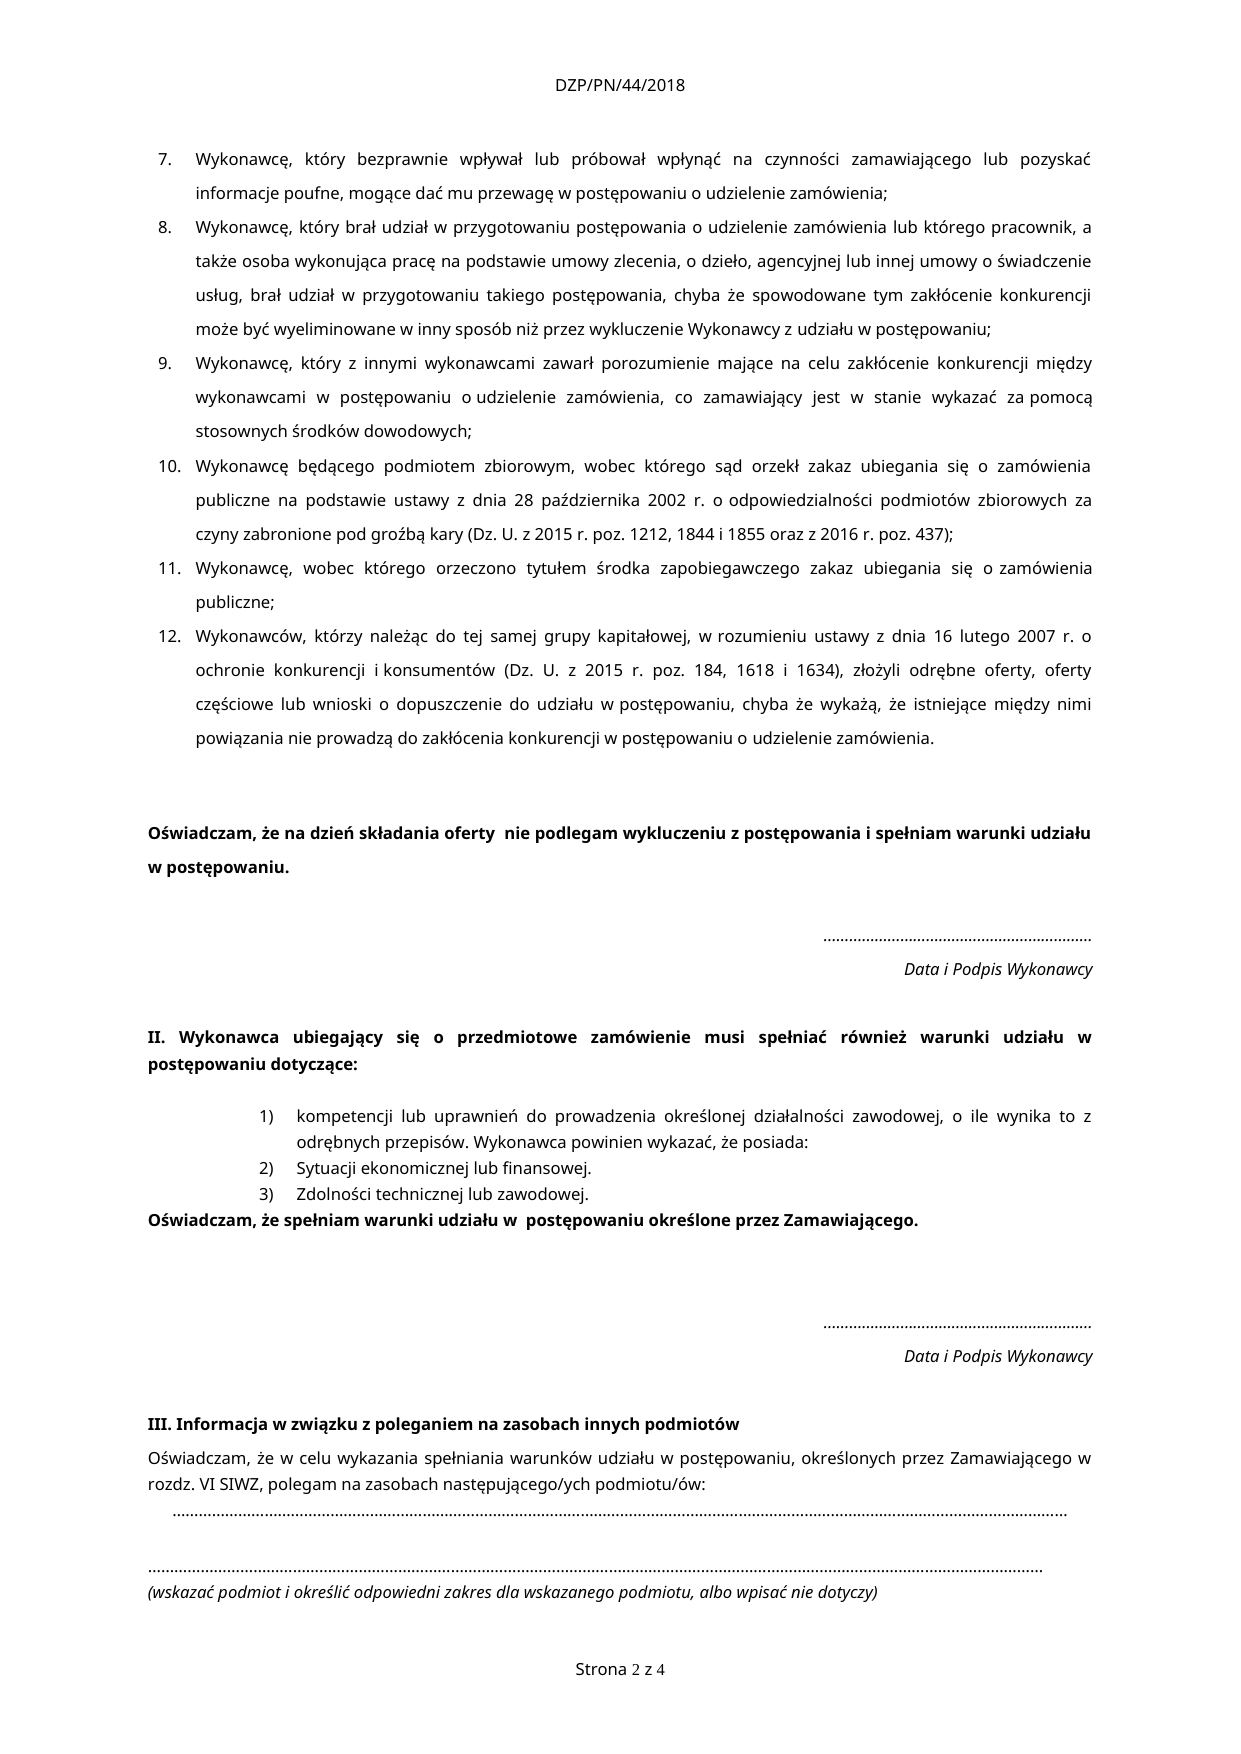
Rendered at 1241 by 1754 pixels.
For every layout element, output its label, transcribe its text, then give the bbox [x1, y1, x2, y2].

list Wykonawcę, który bezprawnie wpływał lub próbował wpłynąć na czynności zamawiającego lub pozyskać informacje poufne, mogące dać mu przewagę w postępowaniu o udzielenie zamówienia; [158, 148, 1093, 204]
list Zdolności technicznej lub zawodowej. [259, 1182, 1093, 1205]
list Sytuacji ekonomicznej lub finansowej. [259, 1156, 1093, 1179]
list Wykonawców, którzy należąc do tej samej grupy kapitałowej, w rozumieniu ustawy z dnia 16 lutego 2007 r. o ochronie konkurencji i konsumentów (Dz. U. z 2015 r. poz. 184, 1618 i 1634), złożyli odrębne oferty, oferty częściowe lub wnioski o dopuszczenie do udziału w postępowaniu, chyba że wykażą, że istniejące między nimi powiązania nie prowadzą do zakłócenia konkurencji w postępowaniu o udzielenie zamówienia. [158, 624, 1093, 749]
text ……………………………………………………… [148, 1311, 1093, 1333]
list Wykonawcę będącego podmiotem zbiorowym, wobec którego sąd orzekł zakaz ubiegania się o zamówienia publiczne na podstawie ustawy z dnia 28 października 2002 r. o odpowiedzialności podmiotów zbiorowych za czyny zabronione pod groźbą kary (Dz. U. z 2015 r. poz. 1212, 1844 i 1855 oraz z 2016 r. poz. 437); [158, 454, 1093, 545]
text II. Wykonawca ubiegający się o przedmiotowe zamówienie musi spełniać również warunki udziału w postępowaniu dotyczące: [148, 1026, 1093, 1075]
text (wskazać podmiot i określić odpowiedni zakres dla wskazanego podmiotu, albo wpisać nie dotyczy) [148, 1581, 1093, 1604]
text …………………………………………………………………………………………………………………………………………………………………………………… [148, 1499, 1093, 1522]
text III. Informacja w związku z poleganiem na zasobach innych podmiotów [148, 1413, 1093, 1435]
list Oświadczam, że spełniam warunki udziału w postępowaniu określone przez Zamawiającego. [148, 1208, 1093, 1231]
text ……………………………………………………… [148, 924, 1093, 947]
list Wykonawcę, wobec którego orzeczono tytułem środka zapobiegawczego zakaz ubiegania się o zamówienia publiczne; [158, 556, 1093, 613]
list Wykonawcę, który z innymi wykonawcami zawarł porozumienie mające na celu zakłócenie konkurencji między wykonawcami w postępowaniu o udzielenie zamówienia, co zamawiający jest w stanie wykazać za pomocą stosownych środków dowodowych; [158, 352, 1093, 443]
text Oświadczam, że na dzień składania oferty nie podlegam wykluczeniu z postępowania i spełniam warunki udziału w postępowaniu. [148, 822, 1093, 878]
text Oświadczam, że w celu wykazania spełniania warunków udziału w postępowaniu, określonych przez Zamawiającego w rozdz. VI SIWZ, polegam na zasobach następującego/ych podmiotu/ów: [148, 1447, 1093, 1496]
text Data i Podpis Wykonawcy [148, 1344, 1093, 1367]
text …………………………………………………………………………………………………………………………………………………………………………………… [148, 1555, 1093, 1578]
list kompetencji lub uprawnień do prowadzenia określonej działalności zawodowej, o ile wynika to z odrębnych przepisów. Wykonawca powinien wykazać, że posiada: [259, 1104, 1093, 1153]
text Data i Podpis Wykonawcy [148, 958, 1093, 981]
list Wykonawcę, który brał udział w przygotowaniu postępowania o udzielenie zamówienia lub którego pracownik, a także osoba wykonująca pracę na podstawie umowy zlecenia, o dzieło, agencyjnej lub innej umowy o świadczenie usług, brał udział w przygotowaniu takiego postępowania, chyba że spowodowane tym zakłócenie konkurencji może być wyeliminowane w inny sposób niż przez wykluczenie Wykonawcy z udziału w postępowaniu; [158, 216, 1093, 341]
